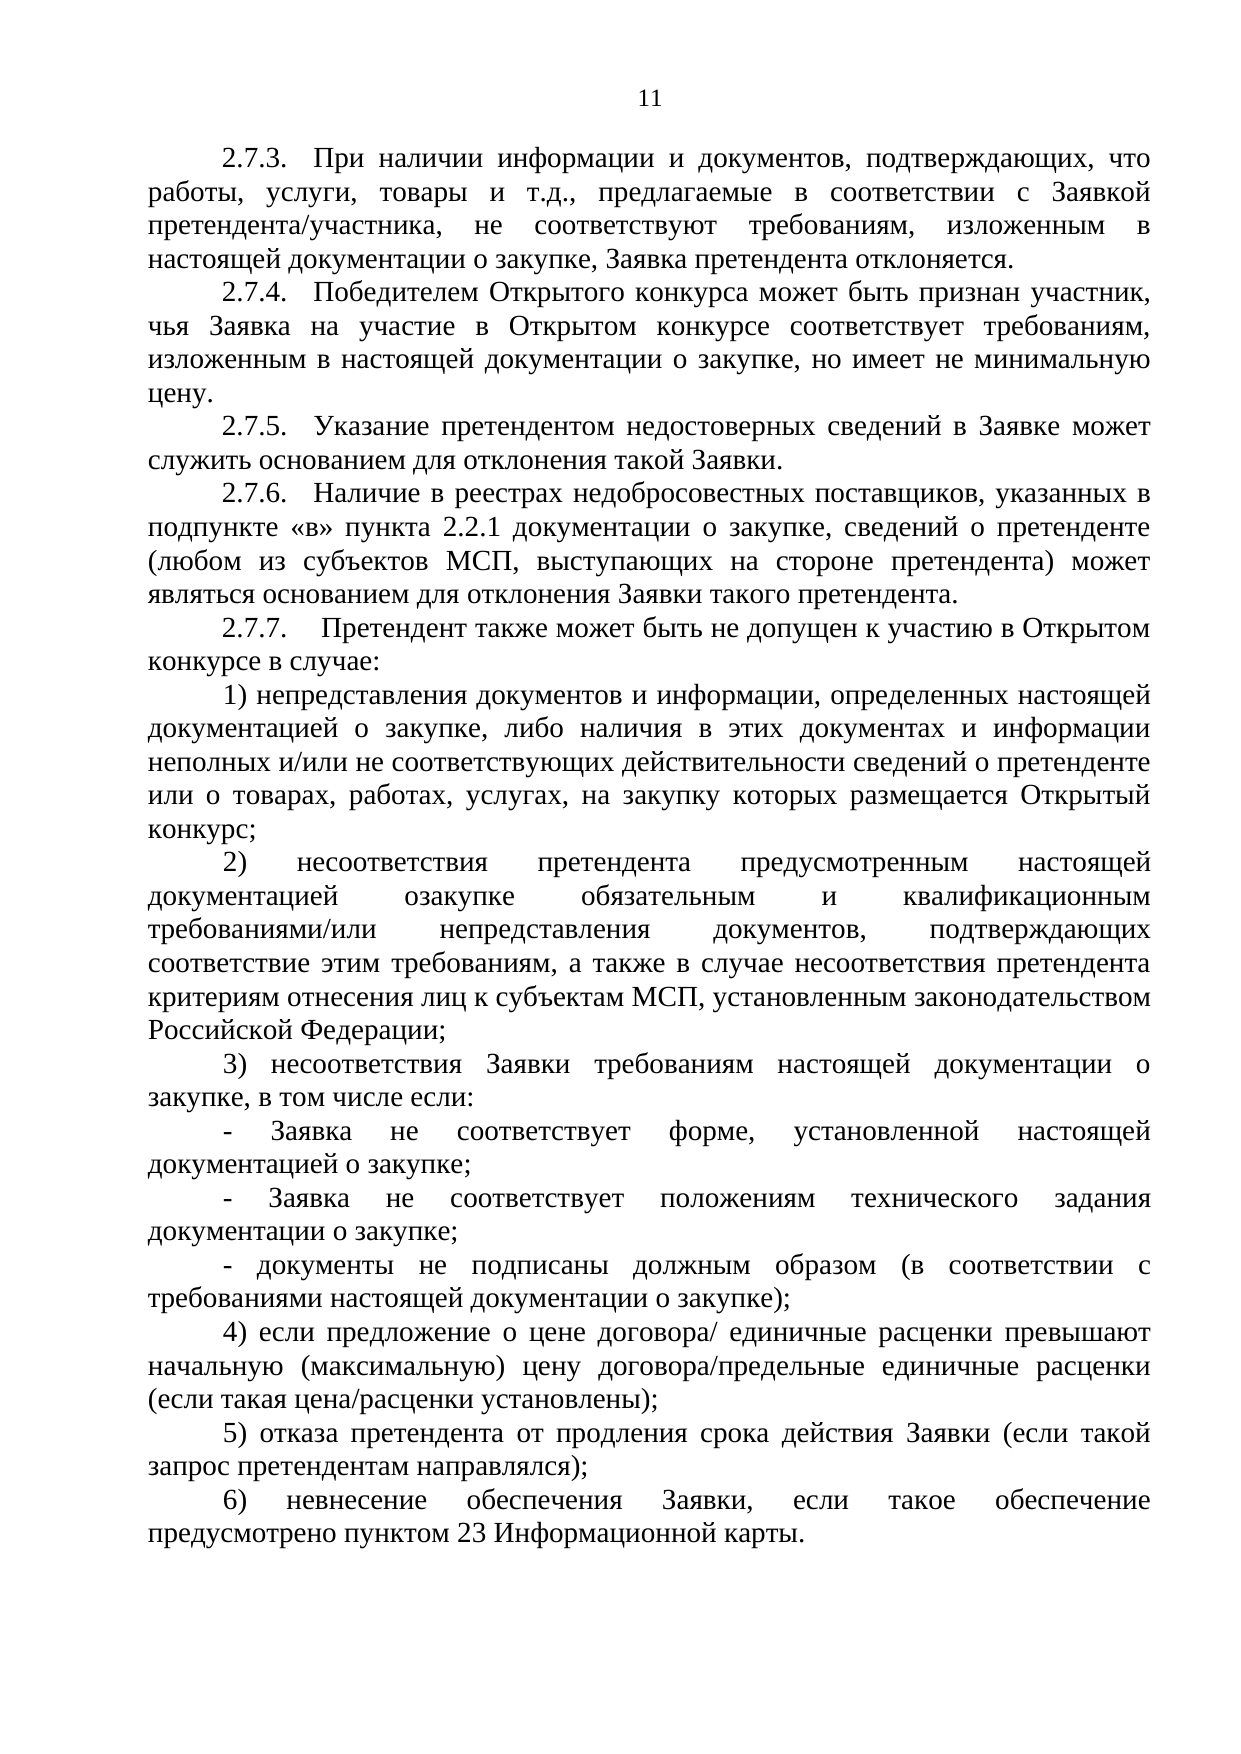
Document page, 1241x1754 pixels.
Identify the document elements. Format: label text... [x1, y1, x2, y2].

list При наличии информации и документов, подтверждающих, что работы, услуги, товары и т.д., предлагаемые в соответствии с Заявкой претендента/участника, не соответствуют требованиям, изложенным в настоящей документации о закупке, Заявка претендента отклоняется. [148, 140, 1152, 274]
list Указание претендентом недостоверных сведений в Заявке может служить основанием для отклонения такой Заявки. [148, 408, 1152, 476]
list Претендент также может быть не допущен к участию в Открытом конкурсе в случае: [148, 610, 1152, 677]
text 6) невнесение обеспечения Заявки, если такое обеспечение предусмотрено пунктом 23 Информационной карты. [148, 1482, 1152, 1549]
list Победителем Открытого конкурса может быть признан участник, чья Заявка на участие в Открытом конкурсе соответствует требованиям, изложенным в настоящей документации о закупке, но имеет не минимальную цену. [148, 274, 1152, 408]
text 3) несоответствия Заявки требованиям настоящей документации о закупке, в том числе если: [148, 1046, 1152, 1113]
text 1) непредставления документов и информации, определенных настоящей документацией о закупке, либо наличия в этих документах и информации неполных и/или не соответствующих действительности сведений о претенденте или о товарах, работах, услугах, на закупку которых размещается Открытый конкурс; [148, 677, 1152, 844]
text 5) отказа претендента от продления срока действия Заявки (если такой запрос претендентам направлялся); [148, 1415, 1152, 1482]
list Наличие в реестрах недобросовестных поставщиков, указанных в подпункте «в» пункта 2.2.1 документации о закупке, сведений о претенденте (любом из субъектов МСП, выступающих на стороне претендента) может являться основанием для отклонения Заявки такого претендента. [148, 476, 1152, 610]
text - документы не подписаны должным образом (в соответствии с требованиями настоящей документации о закупке); [148, 1247, 1152, 1314]
text - Заявка не соответствует положениям технического задания документации о закупке; [148, 1180, 1152, 1247]
text 2) несоответствия претендента предусмотренным настоящей документацией озакупке обязательным и квалификационным требованиями/или непредставления документов, подтверждающих соответствие этим требованиям, а также в случае несоответствия претендента критериям отнесения лиц к субъектам МСП, установленным законодательством Российской Федерации; [148, 844, 1152, 1046]
text 4) если предложение о цене договора/ единичные расценки превышают начальную (максимальную) цену договора/предельные единичные расценки (если такая цена/расценки установлены); [148, 1314, 1152, 1415]
text - Заявка не соответствует форме, установленной настоящей документацией о закупке; [148, 1113, 1152, 1180]
